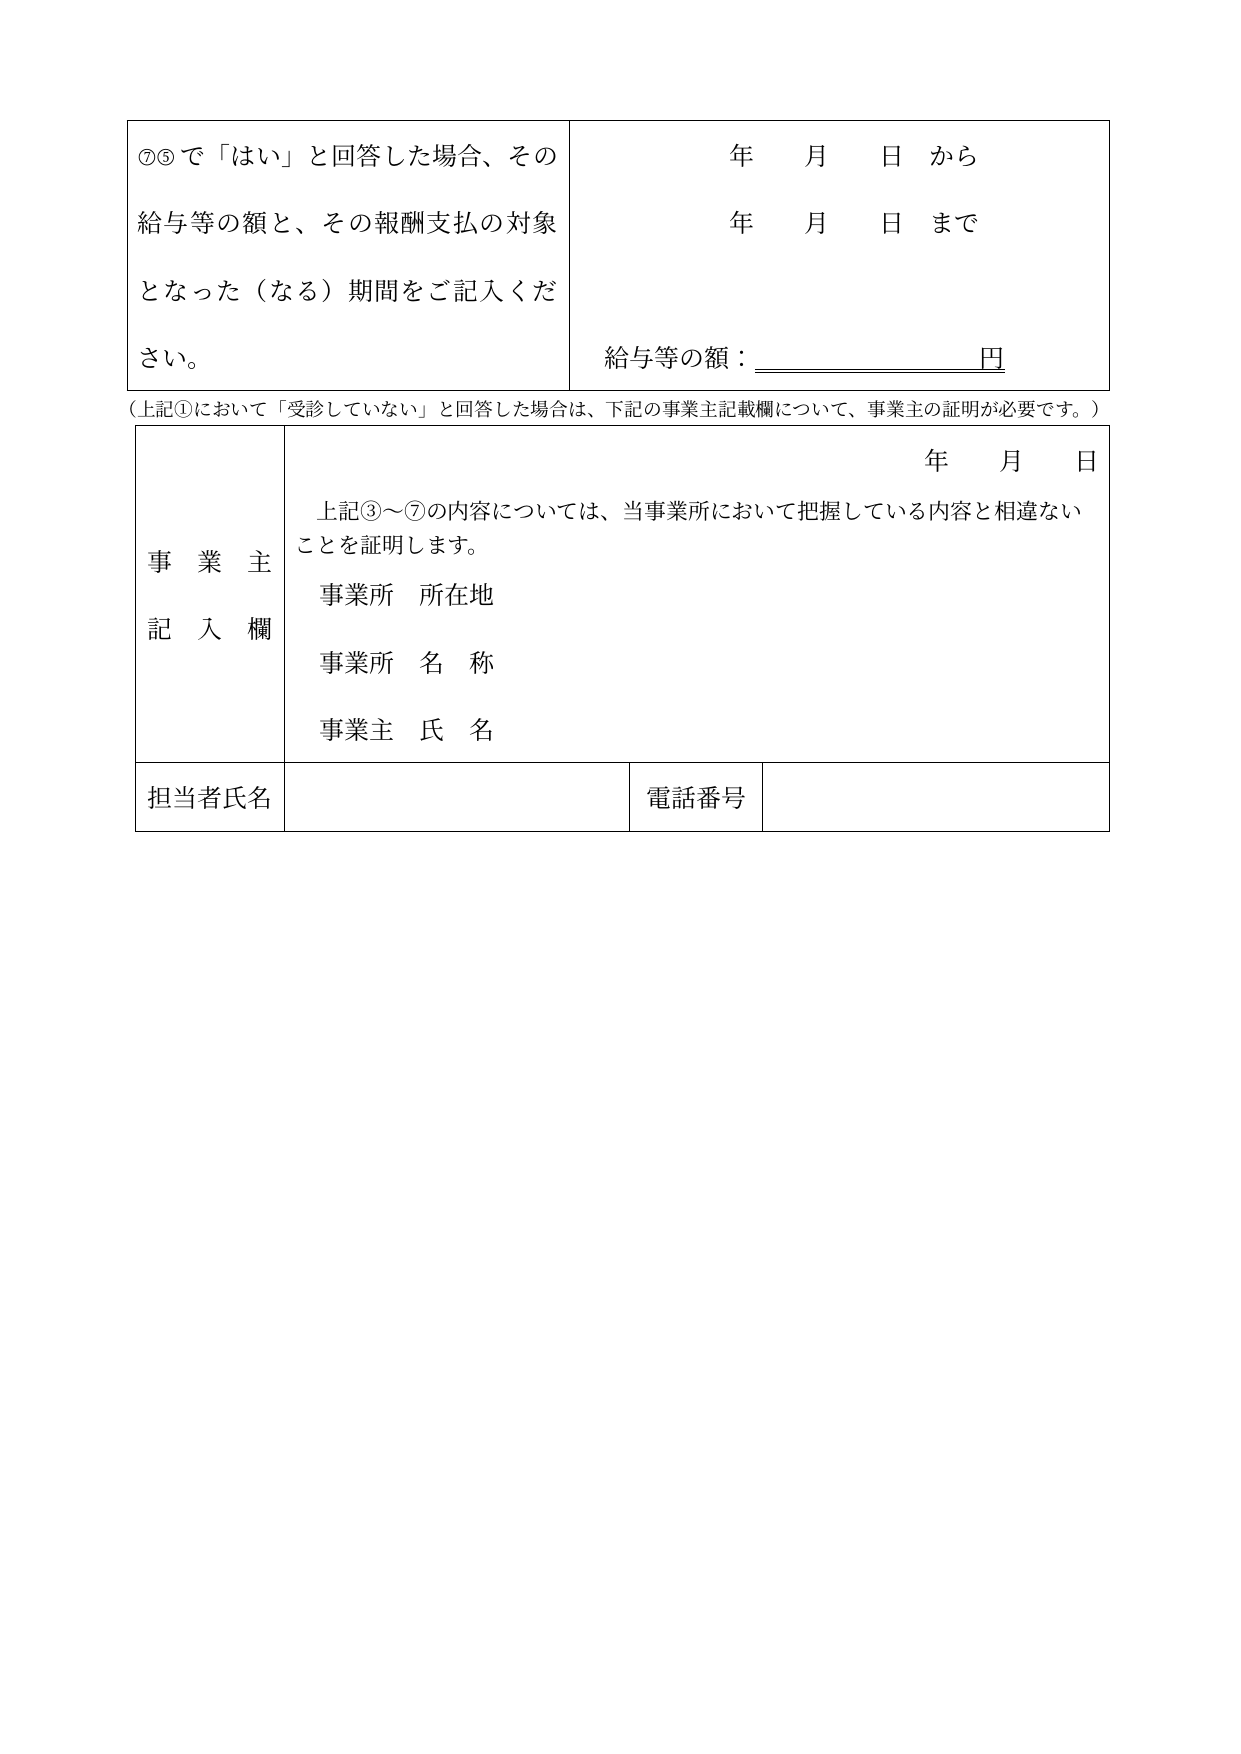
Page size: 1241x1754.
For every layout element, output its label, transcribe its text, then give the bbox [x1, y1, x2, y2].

table_cell [285, 763, 629, 831]
table_cell 電話番号 [630, 763, 762, 831]
table_cell ⑦⑤で「はい」と回答した場合、その給与等の額と、その報酬支払の対象となった（なる）期間をご記入ください。 [128, 121, 569, 390]
table_cell 担当者氏名 [136, 763, 284, 831]
text （上記①において「受診していない」と回答した場合は、下記の事業主記載欄について、事業主の証明が必要です。） [118, 391, 1122, 425]
table_cell 年 月 日 から 年 月 日 まで 給与等の額： 円 [570, 121, 1109, 390]
table_header 年 月 日 上記③～⑦の内容については、当事業所において把握している内容と相違ないことを証明します。 事業所 所在地 事業所 名 称 事業主 氏 名 [285, 426, 1109, 762]
table_header 事 業 主 記 入 欄 [136, 426, 284, 762]
table_cell [763, 763, 1109, 831]
